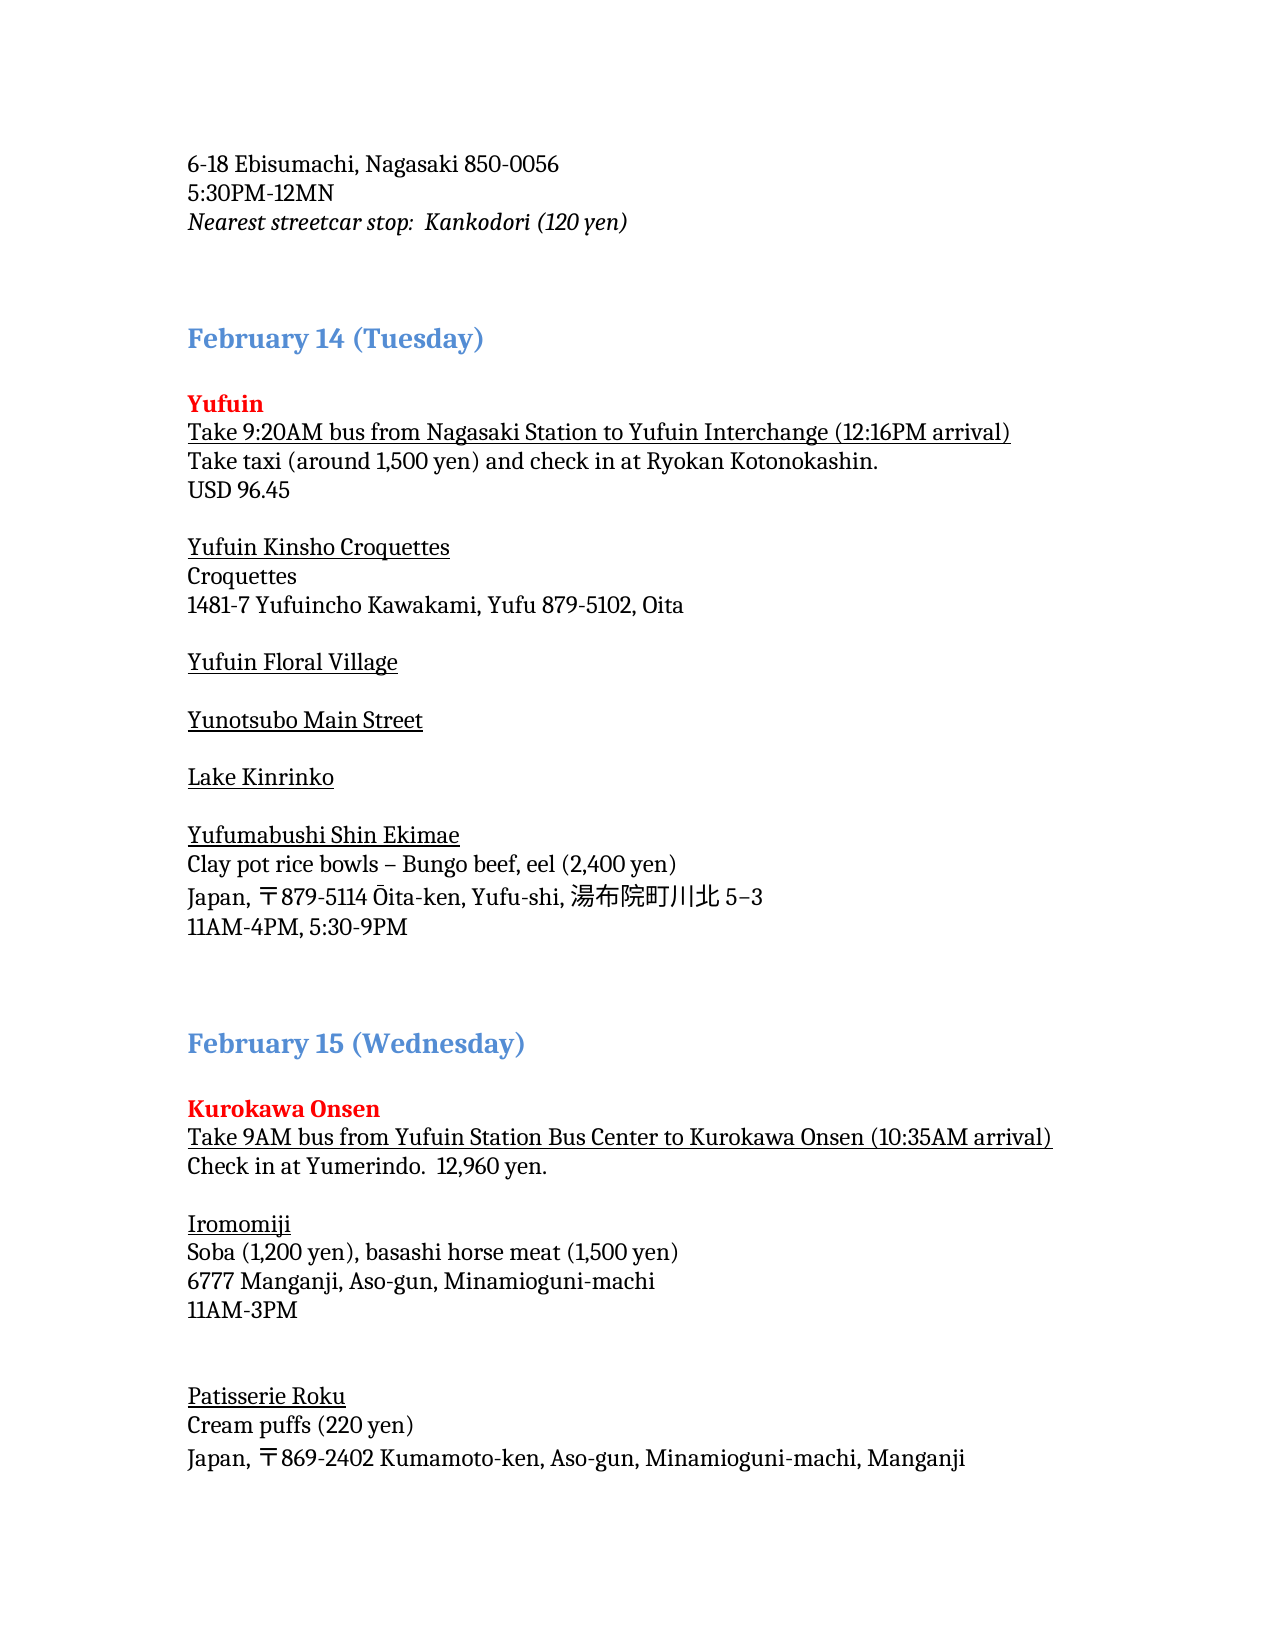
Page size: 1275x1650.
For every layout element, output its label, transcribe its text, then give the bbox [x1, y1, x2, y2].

text Patisserie Roku [187, 1382, 1087, 1411]
text 5:30PM-12MN [187, 179, 1087, 207]
text February 14 (Tuesday) [187, 322, 1087, 356]
text USD 96.45 [187, 476, 1087, 504]
text Kurokawa Onsen [187, 1094, 1087, 1123]
text Take 9AM bus from Yufuin Station Bus Center to Kurokawa Onsen (10:35AM arrival) [187, 1123, 1087, 1152]
text 6777 Manganji, Aso-gun, Minamioguni-machi [187, 1267, 1087, 1296]
text 6-18 Ebisumachi, Nagasaki 850-0056 [187, 150, 1087, 179]
text 11AM-4PM, 5:30-9PM [187, 912, 1087, 941]
text 11AM-3PM [187, 1296, 1087, 1324]
text Check in at Yumerindo. 12,960 yen. [187, 1152, 1087, 1181]
text 1481-7 Yufuincho Kawakami, Yufu 879-5102, Oita [187, 591, 1087, 619]
text Yufuin Floral Village [187, 648, 1087, 677]
text Lake Kinrinko [187, 763, 1087, 792]
text Croquettes [187, 562, 1087, 591]
text Yufuin Kinsho Croquettes [187, 533, 1087, 562]
text Cream puffs (220 yen) [187, 1411, 1087, 1439]
text Clay pot rice bowls – Bungo beef, eel (2,400 yen) [187, 849, 1087, 878]
text Take 9:20AM bus from Nagasaki Station to Yufuin Interchange (12:16PM arrival) [187, 418, 1087, 447]
text Yunotsubo Main Street [187, 706, 1087, 734]
text February 15 (Wednesday) [187, 1027, 1087, 1061]
text Take taxi (around 1,500 yen) and check in at Ryokan Kotonokashin. [187, 447, 1087, 476]
text Yufuin [187, 389, 1087, 418]
text Yufumabushi Shin Ekimae [187, 821, 1087, 849]
text Nearest streetcar stop: Kankodori (120 yen) [187, 207, 1087, 236]
text Japan, 〒869-2402 Kumamoto-ken, Aso-gun, Minamioguni-machi, Manganji [187, 1439, 1087, 1473]
text Iromomiji [187, 1209, 1087, 1238]
text Soba (1,200 yen), basashi horse meat (1,500 yen) [187, 1238, 1087, 1267]
text Japan, 〒879-5114 Ōita-ken, Yufu-shi, 湯布院町川北5−3 [187, 878, 1087, 912]
